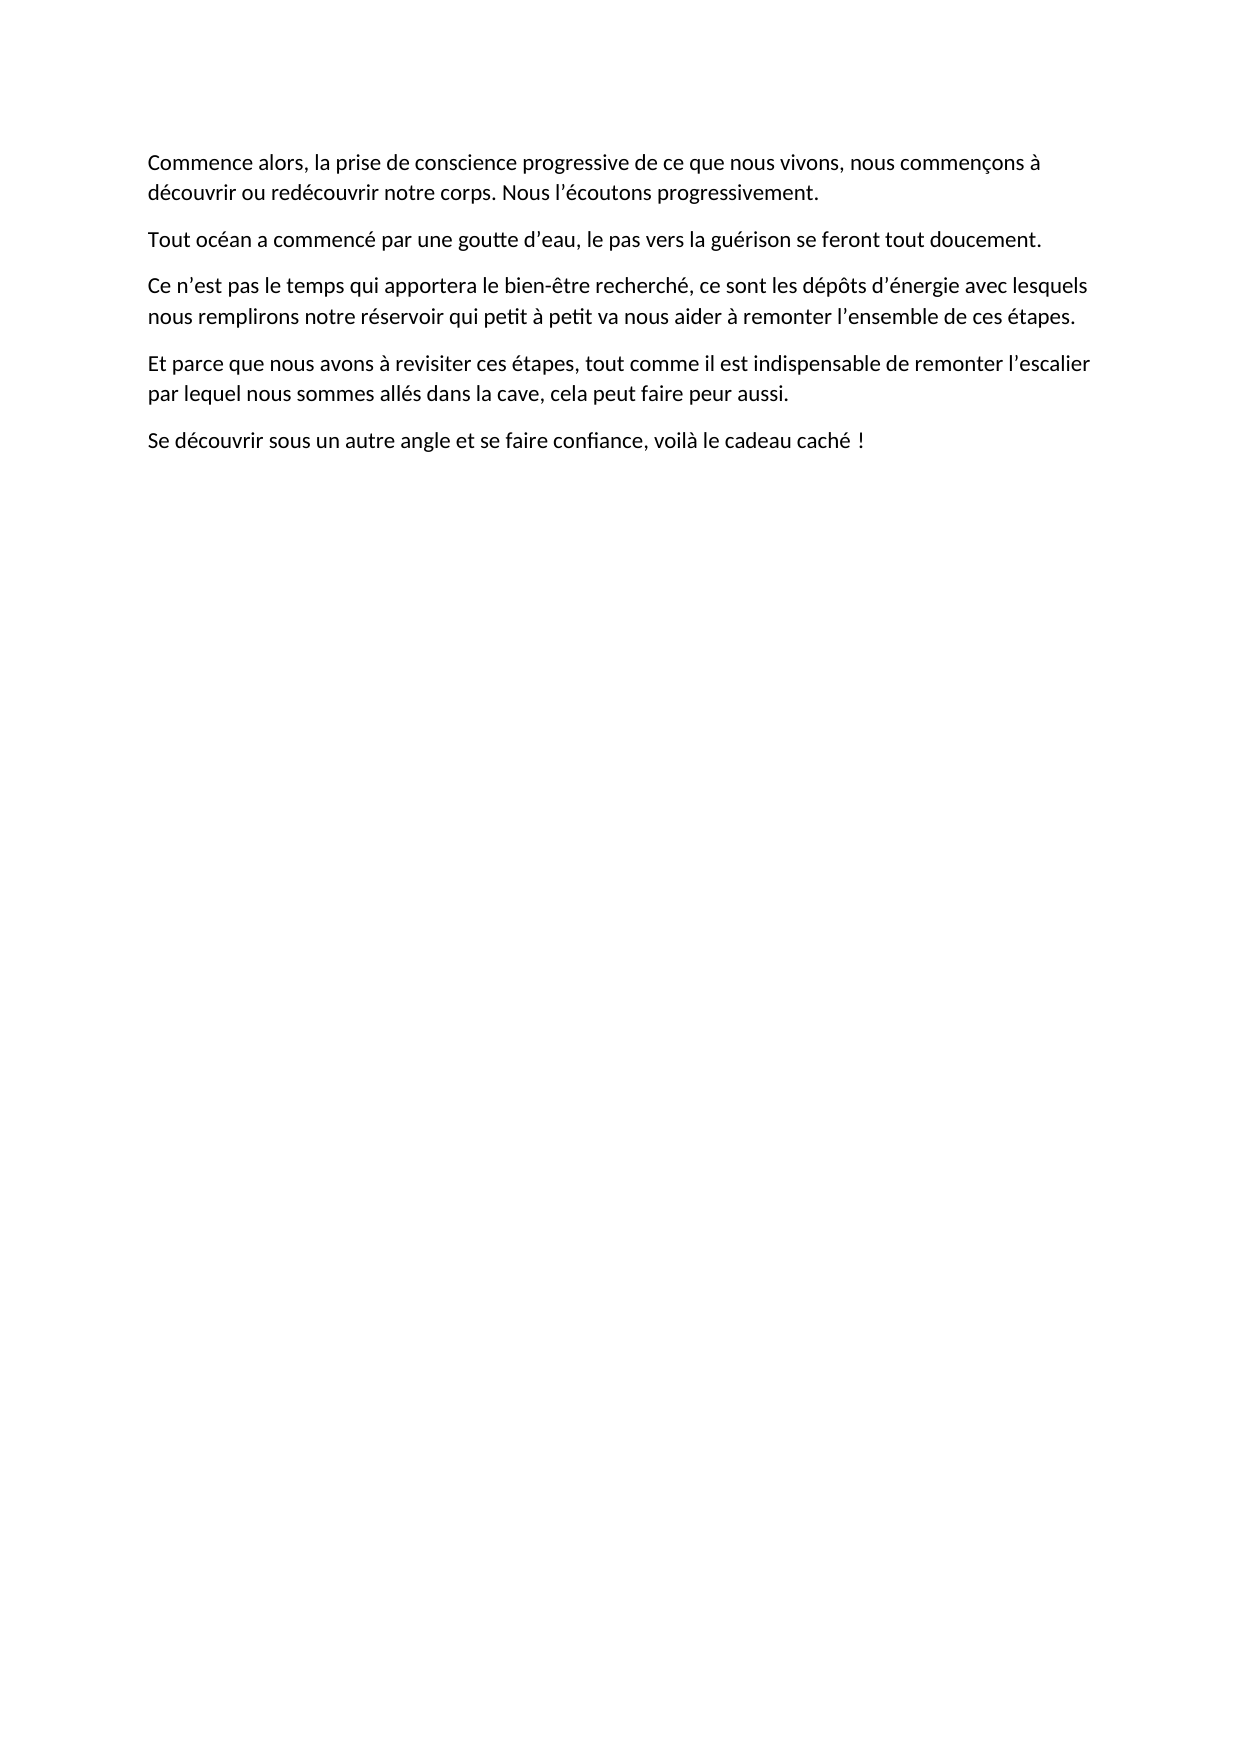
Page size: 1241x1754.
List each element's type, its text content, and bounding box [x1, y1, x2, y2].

text Et parce que nous avons à revisiter ces étapes, tout comme il est indispensable de remonter l’escalier par lequel nous sommes allés dans la cave, cela peut faire peur aussi. [148, 349, 1093, 407]
text Ce n’est pas le temps qui apportera le bien-être recherché, ce sont les dépôts d’énergie avec lesquels nous remplirons notre réservoir qui petit à petit va nous aider à remonter l’ensemble de ces étapes. [148, 272, 1093, 330]
text Tout océan a commencé par une goutte d’eau, le pas vers la guérison se feront tout doucement. [148, 225, 1093, 253]
text Commence alors, la prise de conscience progressive de ce que nous vivons, nous commençons à découvrir ou redécouvrir notre corps. Nous l’écoutons progressivement. [148, 148, 1093, 206]
text Se découvrir sous un autre angle et se faire confiance, voilà le cadeau caché ! [148, 426, 1093, 454]
